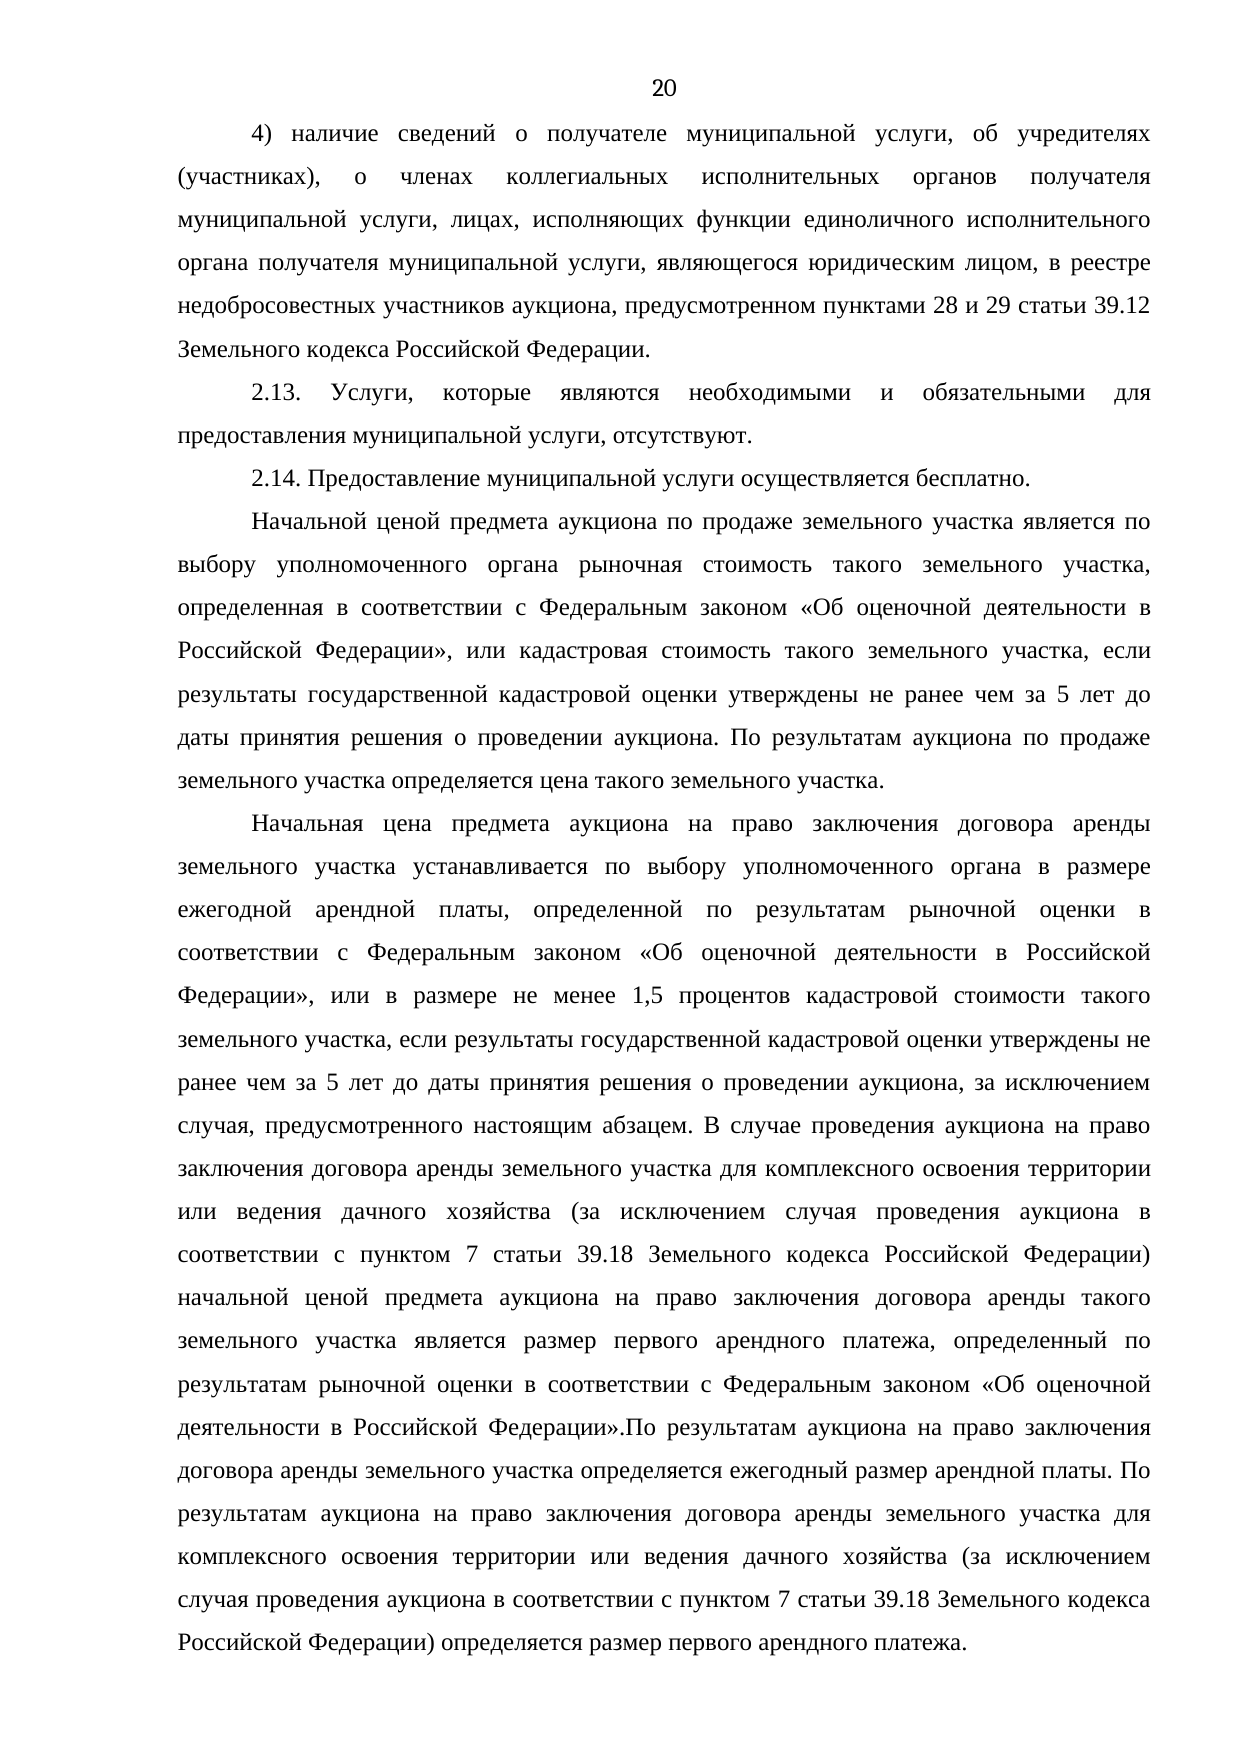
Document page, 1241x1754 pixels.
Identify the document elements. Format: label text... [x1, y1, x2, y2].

text 4) наличие сведений о получателе муниципальной услуги, об учредителях (участниках), о членах коллегиальных исполнительных органов получателя муниципальной услуги, лицах, исполняющих функции единоличного исполнительного органа получателя муниципальной услуги, являющегося юридическим лицом, в реестре недобросовестных участников аукциона, предусмотренном пунктами 28 и 29 статьи 39.12 Земельного кодекса Российской Федерации. [177, 118, 1152, 362]
text Начальной ценой предмета аукциона по продаже земельного участка является по выбору уполномоченного органа рыночная стоимость такого земельного участка, определенная в соответствии с Федеральным законом «Об оценочной деятельности в Российской Федерации», или кадастровая стоимость такого земельного участка, если результаты государственной кадастровой оценки утверждены не ранее чем за 5 лет до даты принятия решения о проведении аукциона. По результатам аукциона по продаже земельного участка определяется цена такого земельного участка. [177, 506, 1152, 794]
text 2.13. Услуги, которые являются необходимыми и обязательными для предоставления муниципальной услуги, отсутствуют. [177, 377, 1152, 449]
text 2.14. Предоставление муниципальной услуги осуществляется бесплатно. [177, 463, 1152, 492]
text Начальная цена предмета аукциона на право заключения договора аренды земельного участка устанавливается по выбору уполномоченного органа в размере ежегодной арендной платы, определенной по результатам рыночной оценки в соответствии с Федеральным законом «Об оценочной деятельности в Российской Федерации», или в размере не менее 1,5 процентов кадастровой стоимости такого земельного участка, если результаты государственной кадастровой оценки утверждены не ранее чем за 5 лет до даты принятия решения о проведении аукциона, за исключением случая, предусмотренного настоящим абзацем. В случае проведения аукциона на право заключения договора аренды земельного участка для комплексного освоения территории или ведения дачного хозяйства (за исключением случая проведения аукциона в соответствии с пунктом 7 статьи 39.18 Земельного кодекса Российской Федерации) начальной ценой предмета аукциона на право заключения договора аренды такого земельного участка является размер первого арендного платежа, определенный по результатам рыночной оценки в соответствии с Федеральным законом «Об оценочной деятельности в Российской Федерации».По результатам аукциона на право заключения договора аренды земельного участка определяется ежегодный размер арендной платы. По результатам аукциона на право заключения договора аренды земельного участка для комплексного освоения территории или ведения дачного хозяйства (за исключением случая проведения аукциона в соответствии с пунктом 7 статьи 39.18 Земельного кодекса Российской Федерации) определяется размер первого арендного платежа. [177, 808, 1152, 1656]
